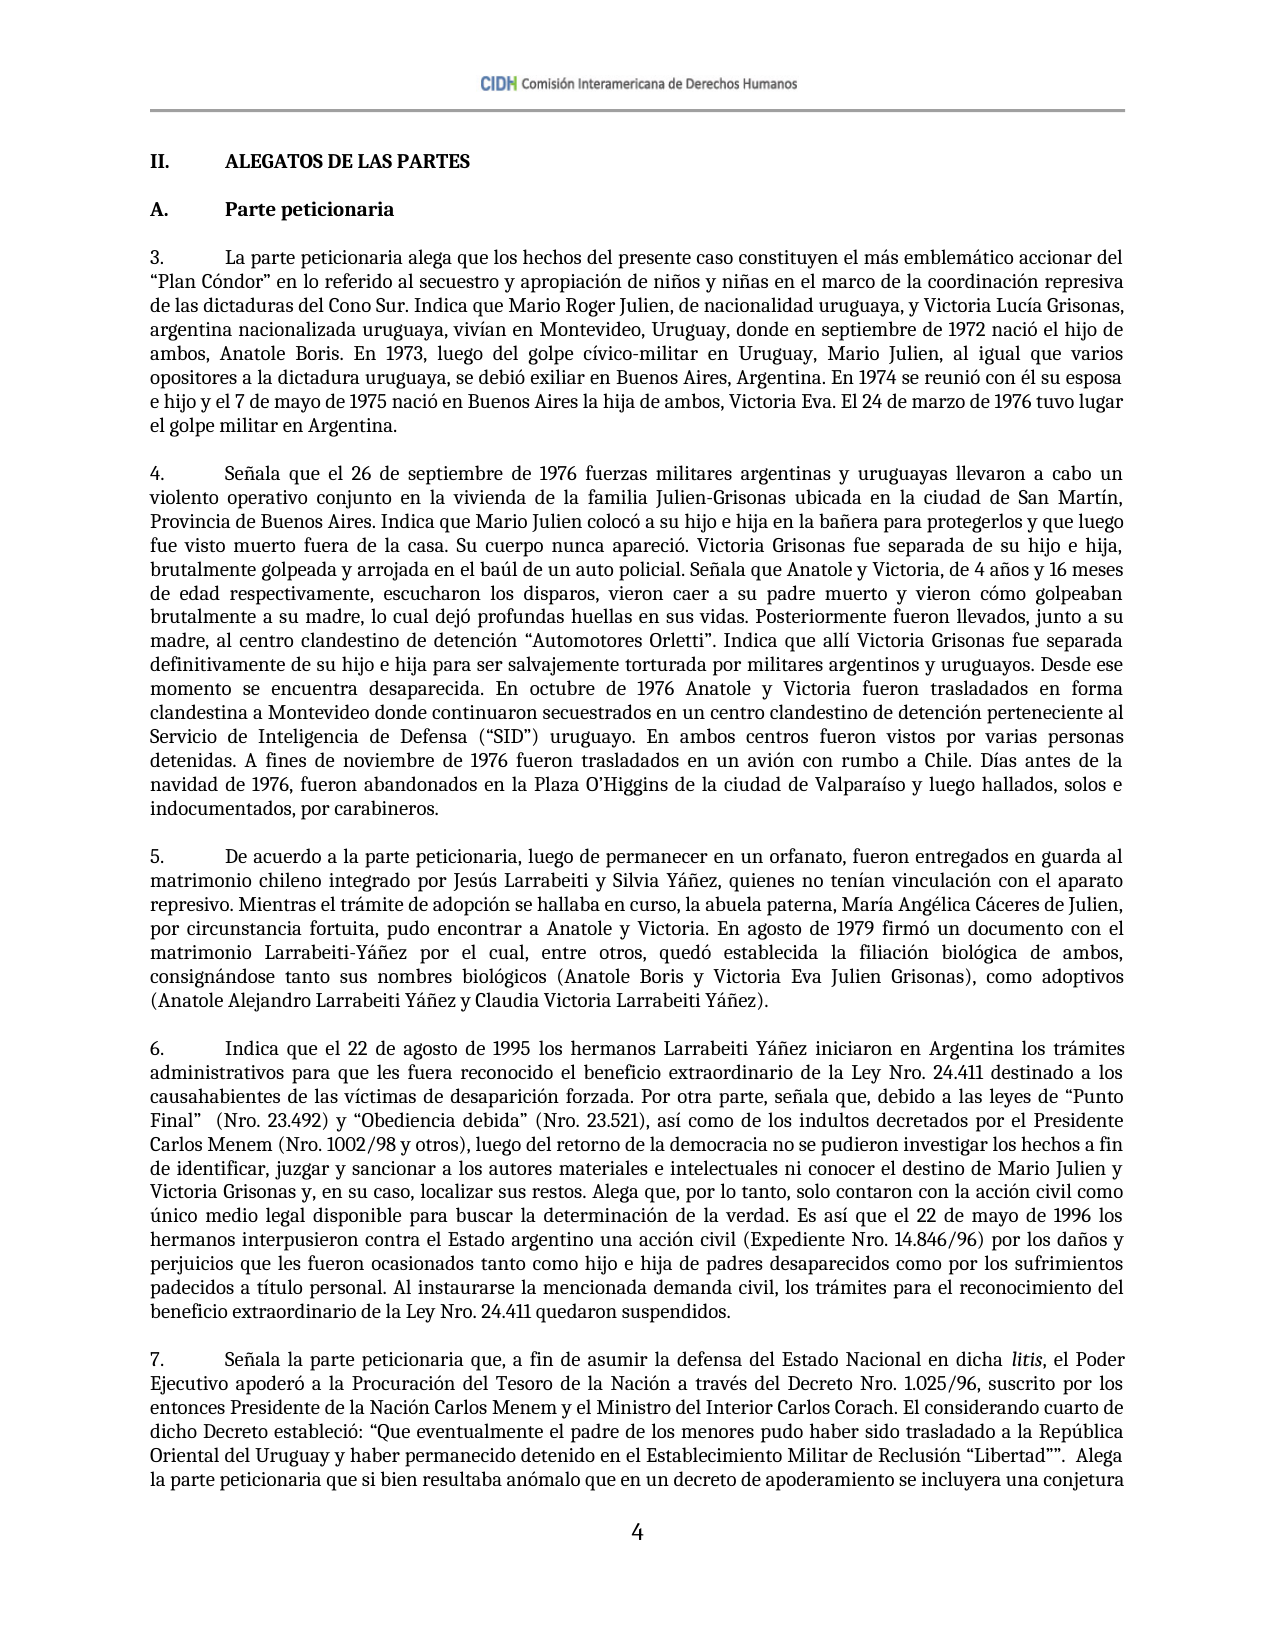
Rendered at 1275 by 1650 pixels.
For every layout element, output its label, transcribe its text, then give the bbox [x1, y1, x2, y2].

picture [475, 75, 800, 93]
list Señala que el 26 de septiembre de 1976 fuerzas militares argentinas y uruguayas llevaron a cabo un violento operativo conjunto en la vivienda de la familia Julien-Grisonas ubicada en la ciudad de San Martín, Provincia de Buenos Aires. Indica que Mario Julien colocó a su hijo e hija en la bañera para protegerlos y que luego fue visto muerto fuera de la casa. Su cuerpo nunca apareció. Victoria Grisonas fue separada de su hijo e hija, brutalmente golpeada y arrojada en el baúl de un auto policial. Señala que Anatole y Victoria, de 4 años y 16 meses de edad respectivamente, escucharon los disparos, vieron caer a su padre muerto y vieron cómo golpeaban brutalmente a su madre, lo cual dejó profundas huellas en sus vidas. Posteriormente fueron llevados, junto a su madre, al centro clandestino de detención “Automotores Orletti”. Indica que allí Victoria Grisonas fue separada definitivamente de su hijo e hija para ser salvajemente torturada por militares argentinos y uruguayos. Desde ese momento se encuentra desaparecida. En octubre de 1976 Anatole y Victoria fueron trasladados en forma clandestina a Montevideo donde continuaron secuestrados en un centro clandestino de detención perteneciente al Servicio de Inteligencia de Defensa (“SID”) uruguayo. En ambos centros fueron vistos por varias personas detenidas. A fines de noviembre de 1976 fueron trasladados en un avión con rumbo a Chile. Días antes de la navidad de 1976, fueron abandonados en la Plaza O’Higgins de la ciudad de Valparaíso y luego hallados, solos e indocumentados, por carabineros. [150, 461, 1125, 821]
list Indica que el 22 de agosto de 1995 los hermanos Larrabeiti Yáñez iniciaron en Argentina los trámites administrativos para que les fuera reconocido el beneficio extraordinario de la Ley Nro. 24.411 destinado a los causahabientes de las víctimas de desaparición forzada. Por otra parte, señala que, debido a las leyes de “Punto Final” (Nro. 23.492) y “Obediencia debida” (Nro. 23.521), así como de los indultos decretados por el Presidente Carlos Menem (Nro. 1002/98 y otros), luego del retorno de la democracia no se pudieron investigar los hechos a fin de identificar, juzgar y sancionar a los autores materiales e intelectuales ni conocer el destino de Mario Julien y Victoria Grisonas y, en su caso, localizar sus restos. Alega que, por lo tanto, solo contaron con la acción civil como único medio legal disponible para buscar la determinación de la verdad. Es así que el 22 de mayo de 1996 los hermanos interpusieron contra el Estado argentino una acción civil (Expediente Nro. 14.846/96) por los daños y perjuicios que les fueron ocasionados tanto como hijo e hija de padres desaparecidos como por los sufrimientos padecidos a título personal. Al instaurarse la mencionada demanda civil, los trámites para el reconocimiento del beneficio extraordinario de la Ley Nro. 24.411 quedaron suspendidos. [150, 1036, 1125, 1324]
subtitle Parte peticionaria [150, 198, 1125, 222]
list De acuerdo a la parte peticionaria, luego de permanecer en un orfanato, fueron entregados en guarda al matrimonio chileno integrado por Jesús Larrabeiti y Silvia Yáñez, quienes no tenían vinculación con el aparato represivo. Mientras el trámite de adopción se hallaba en curso, la abuela paterna, María Angélica Cáceres de Julien, por circunstancia fortuita, pudo encontrar a Anatole y Victoria. En agosto de 1979 firmó un documento con el matrimonio Larrabeiti-Yáñez por el cual, entre otros, quedó establecida la filiación biológica de ambos, consignándose tanto sus nombres biológicos (Anatole Boris y Victoria Eva Julien Grisonas), como adoptivos (Anatole Alejandro Larrabeiti Yáñez y Claudia Victoria Larrabeiti Yáñez). [150, 845, 1125, 1012]
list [150, 1348, 1125, 1492]
subtitle ALEGATOS DE LAS PARTES [150, 150, 1125, 174]
list La parte peticionaria alega que los hechos del presente caso constituyen el más emblemático accionar del “Plan Cóndor” en lo referido al secuestro y apropiación de niños y niñas en el marco de la coordinación represiva de las dictaduras del Cono Sur. Indica que Mario Roger Julien, de nacionalidad uruguaya, y Victoria Lucía Grisonas, argentina nacionalizada uruguaya, vivían en Montevideo, Uruguay, donde en septiembre de 1972 nació el hijo de ambos, Anatole Boris. En 1973, luego del golpe cívico-militar en Uruguay, Mario Julien, al igual que varios opositores a la dictadura uruguaya, se debió exiliar en Buenos Aires, Argentina. En 1974 se reunió con él su esposa e hijo y el 7 de mayo de 1975 nació en Buenos Aires la hija de ambos, Victoria Eva. El 24 de marzo de 1976 tuvo lugar el golpe militar en Argentina. [150, 246, 1125, 437]
